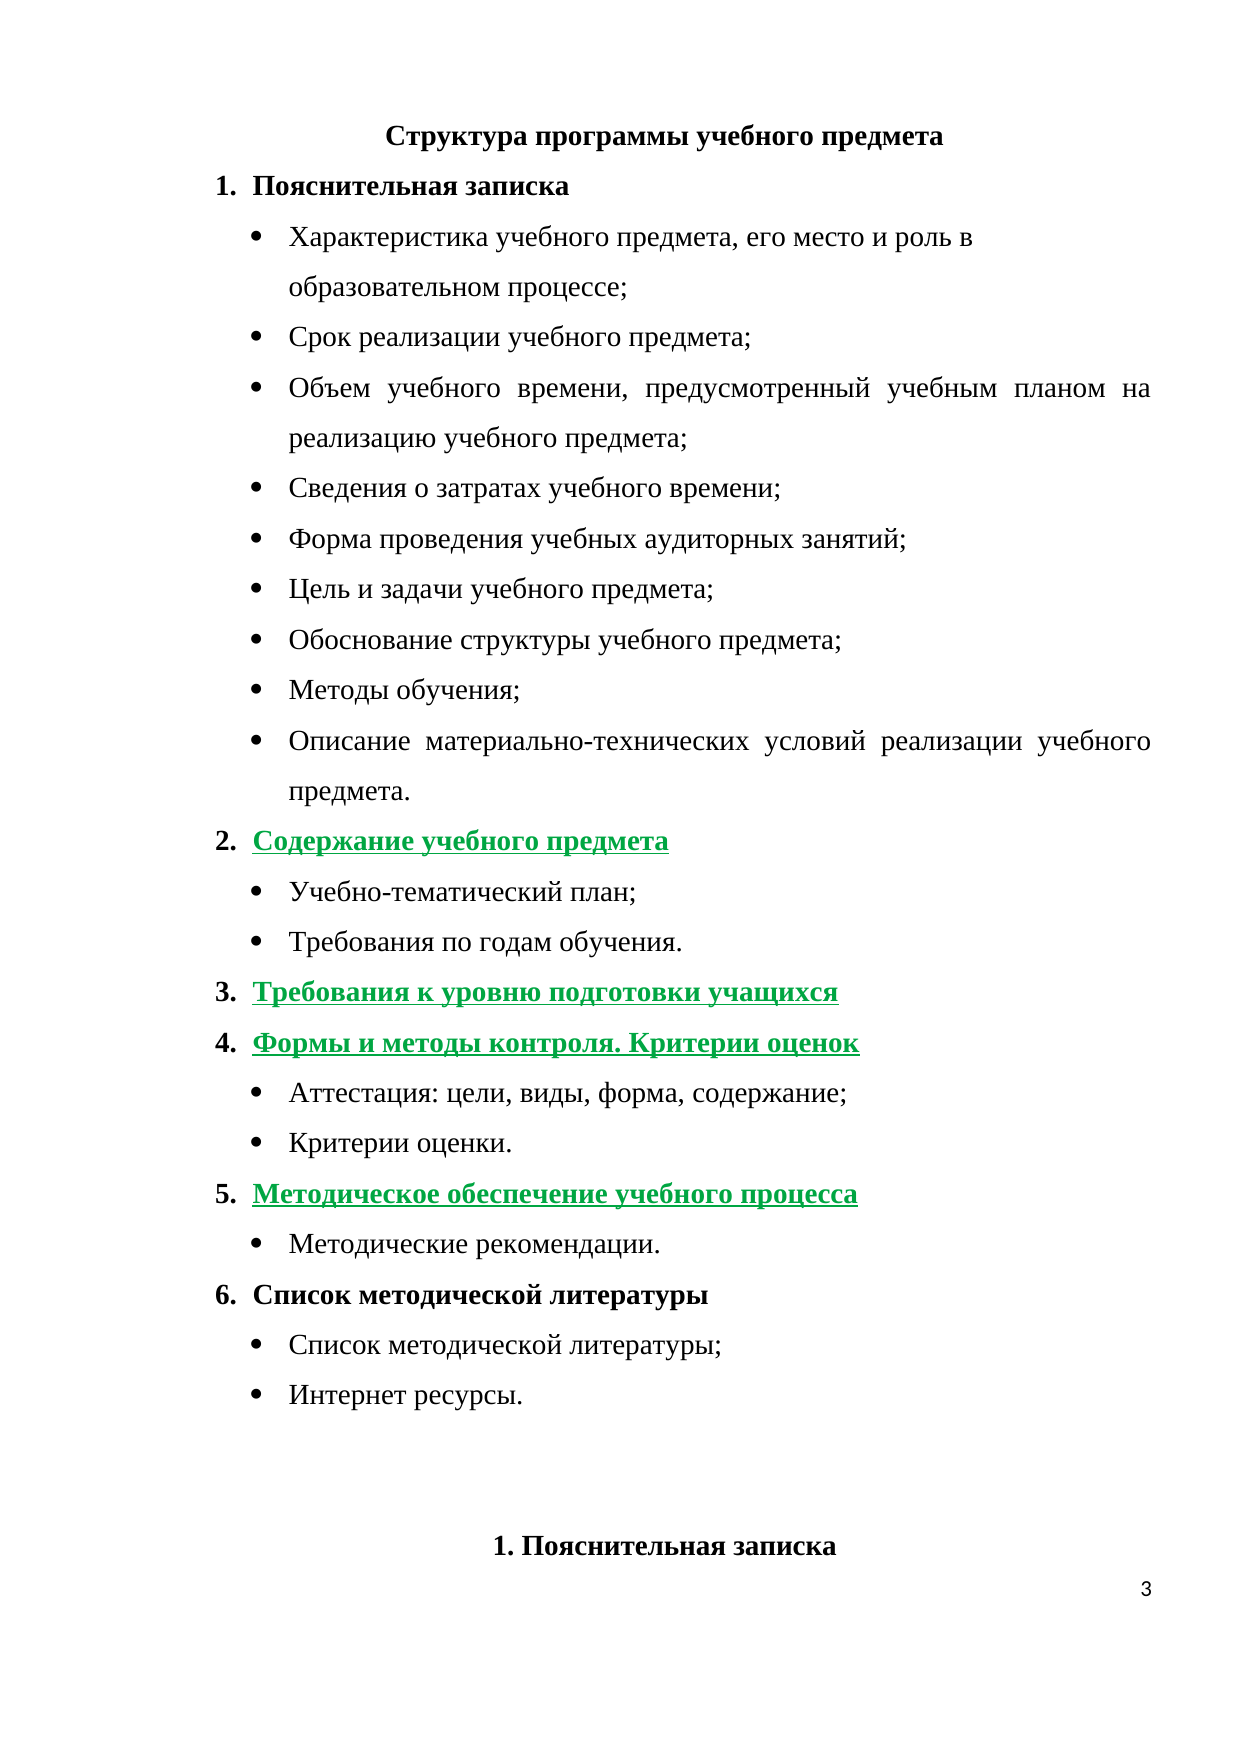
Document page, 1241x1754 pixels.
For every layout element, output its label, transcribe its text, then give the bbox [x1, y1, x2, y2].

list Описание материально-технических условий реализации учебного предмета. [251, 723, 1152, 807]
list Форма проведения учебных аудиторных занятий; [251, 521, 1152, 555]
list Обоснование структуры учебного предмета; [251, 622, 1152, 656]
list Методы обучения; [251, 672, 1152, 706]
list Список методической литературы [215, 1277, 1152, 1310]
list Содержание учебного предмета [215, 823, 1152, 857]
list Характеристика учебного предмета, его место и роль в образовательном процессе; [251, 219, 1152, 303]
list Методические рекомендации. [251, 1226, 1152, 1260]
list Сведения о затратах учебного времени; [251, 471, 1152, 504]
list Учебно-тематический план; [251, 874, 1152, 907]
list Интернет ресурсы. [251, 1377, 1152, 1411]
list Требования по годам обучения. [251, 924, 1152, 958]
list Пояснительная записка [215, 168, 1152, 202]
list Критерии оценки. [251, 1126, 1152, 1159]
list Список методической литературы; [251, 1327, 1152, 1361]
list Аттестация: цели, виды, форма, содержание; [251, 1075, 1152, 1109]
list Объем учебного времени, предусмотренный учебным планом на реализацию учебного предмета; [251, 370, 1152, 454]
list Требования к уровню подготовки учащихся [215, 974, 1152, 1008]
list Цель и задачи учебного предмета; [251, 571, 1152, 605]
text Структура программы учебного предмета [177, 118, 1152, 152]
list Формы и методы контроля. Критерии оценок [215, 1025, 1152, 1058]
text 1. Пояснительная записка [177, 1528, 1152, 1562]
list Срок реализации учебного предмета; [251, 319, 1152, 353]
list Методическое обеспечение учебного процесса [215, 1176, 1152, 1209]
